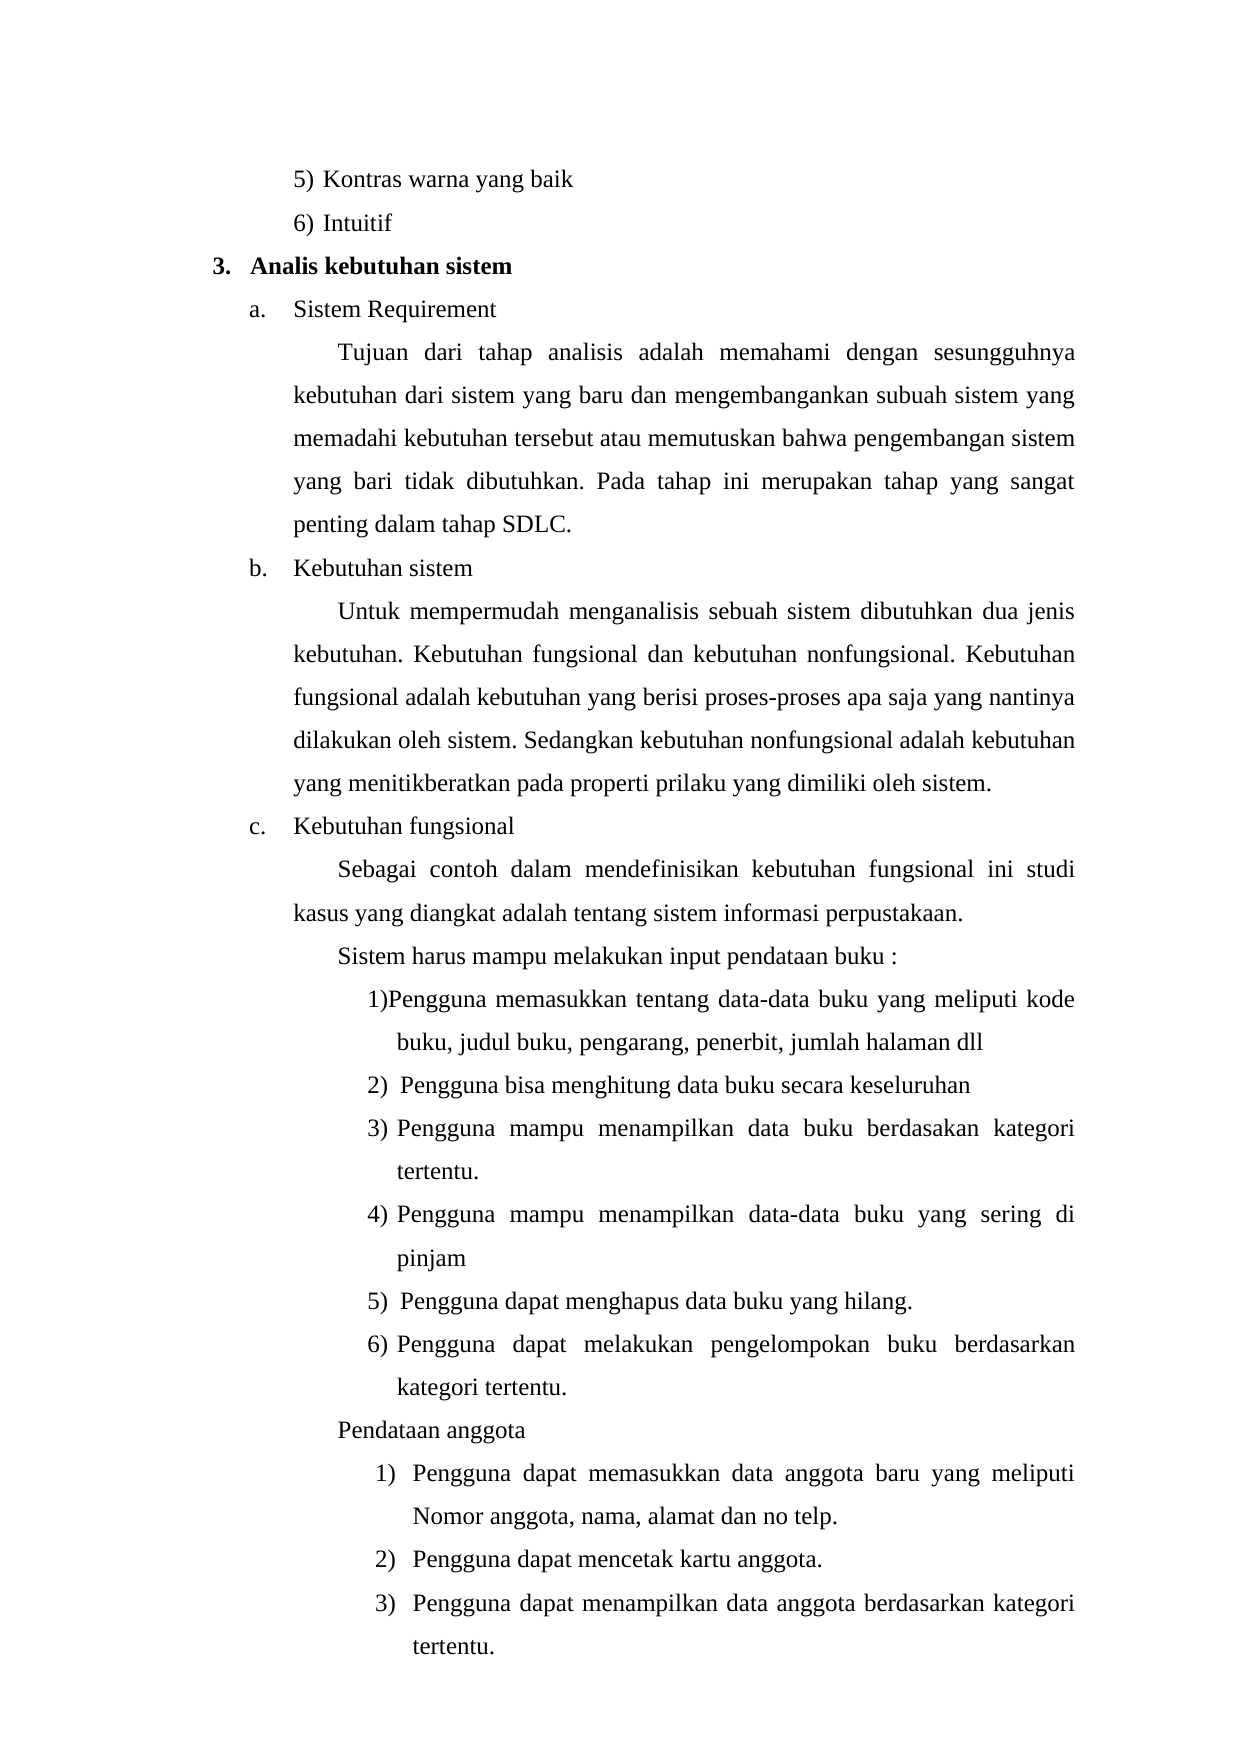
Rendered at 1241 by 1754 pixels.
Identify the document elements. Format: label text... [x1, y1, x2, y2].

list Kebutuhan sistem [249, 553, 1076, 581]
list Pengguna dapat menampilkan data anggota berdasarkan kategori tertentu. [375, 1588, 1076, 1659]
list Pengguna dapat melakukan pengelompokan buku berdasarkan kategori tertentu. [367, 1329, 1076, 1401]
list Sebagai contoh dalam mendefinisikan kebutuhan fungsional ini studi kasus yang diangkat adalah tentang sistem informasi perpustakaan. [293, 854, 1076, 926]
list Sistem Requirement [249, 294, 1076, 323]
list Untuk mempermudah menganalisis sebuah sistem dibutuhkan dua jenis kebutuhan. Kebutuhan fungsional dan kebutuhan nonfungsional. Kebutuhan fungsional adalah kebutuhan yang berisi proses-proses apa saja yang nantinya dilakukan oleh sistem. Sedangkan kebutuhan nonfungsional adalah kebutuhan yang menitikberatkan pada properti prilaku yang dimiliki oleh sistem. [293, 596, 1076, 797]
list Kontras warna yang baik [293, 164, 1076, 193]
list Pengguna mampu menampilkan data-data buku yang sering di pinjam [367, 1199, 1076, 1271]
list Pengguna mampu menampilkan data buku berdasakan kategori tertentu. [367, 1113, 1076, 1185]
list Pengguna memasukkan tentang data-data buku yang meliputi kode buku, judul buku, pengarang, penerbit, jumlah halaman dll [367, 984, 1076, 1056]
list Pengguna dapat mencetak kartu anggota. [375, 1544, 1076, 1573]
list Tujuan dari tahap analisis adalah memahami dengan sesungguhnya kebutuhan dari sistem yang baru dan mengembangankan subuah sistem yang memadahi kebutuhan tersebut atau memutuskan bahwa pengembangan sistem yang bari tidak dibutuhkan. Pada tahap ini merupakan tahap yang sangat penting dalam tahap SDLC. [293, 337, 1076, 538]
list Pendataan anggota [337, 1415, 1076, 1444]
list Pengguna bisa menghitung data buku secara keseluruhan [367, 1070, 1076, 1099]
list Intuitif [293, 208, 1076, 236]
list Kebutuhan fungsional [249, 811, 1076, 840]
list Pengguna dapat memasukkan data anggota baru yang meliputi Nomor anggota, nama, alamat dan no telp. [375, 1458, 1076, 1530]
list Analis kebutuhan sistem [212, 251, 1076, 279]
list Pengguna dapat menghapus data buku yang hilang. [367, 1286, 1076, 1314]
list Sistem harus mampu melakukan input pendataan buku : [293, 941, 1076, 969]
